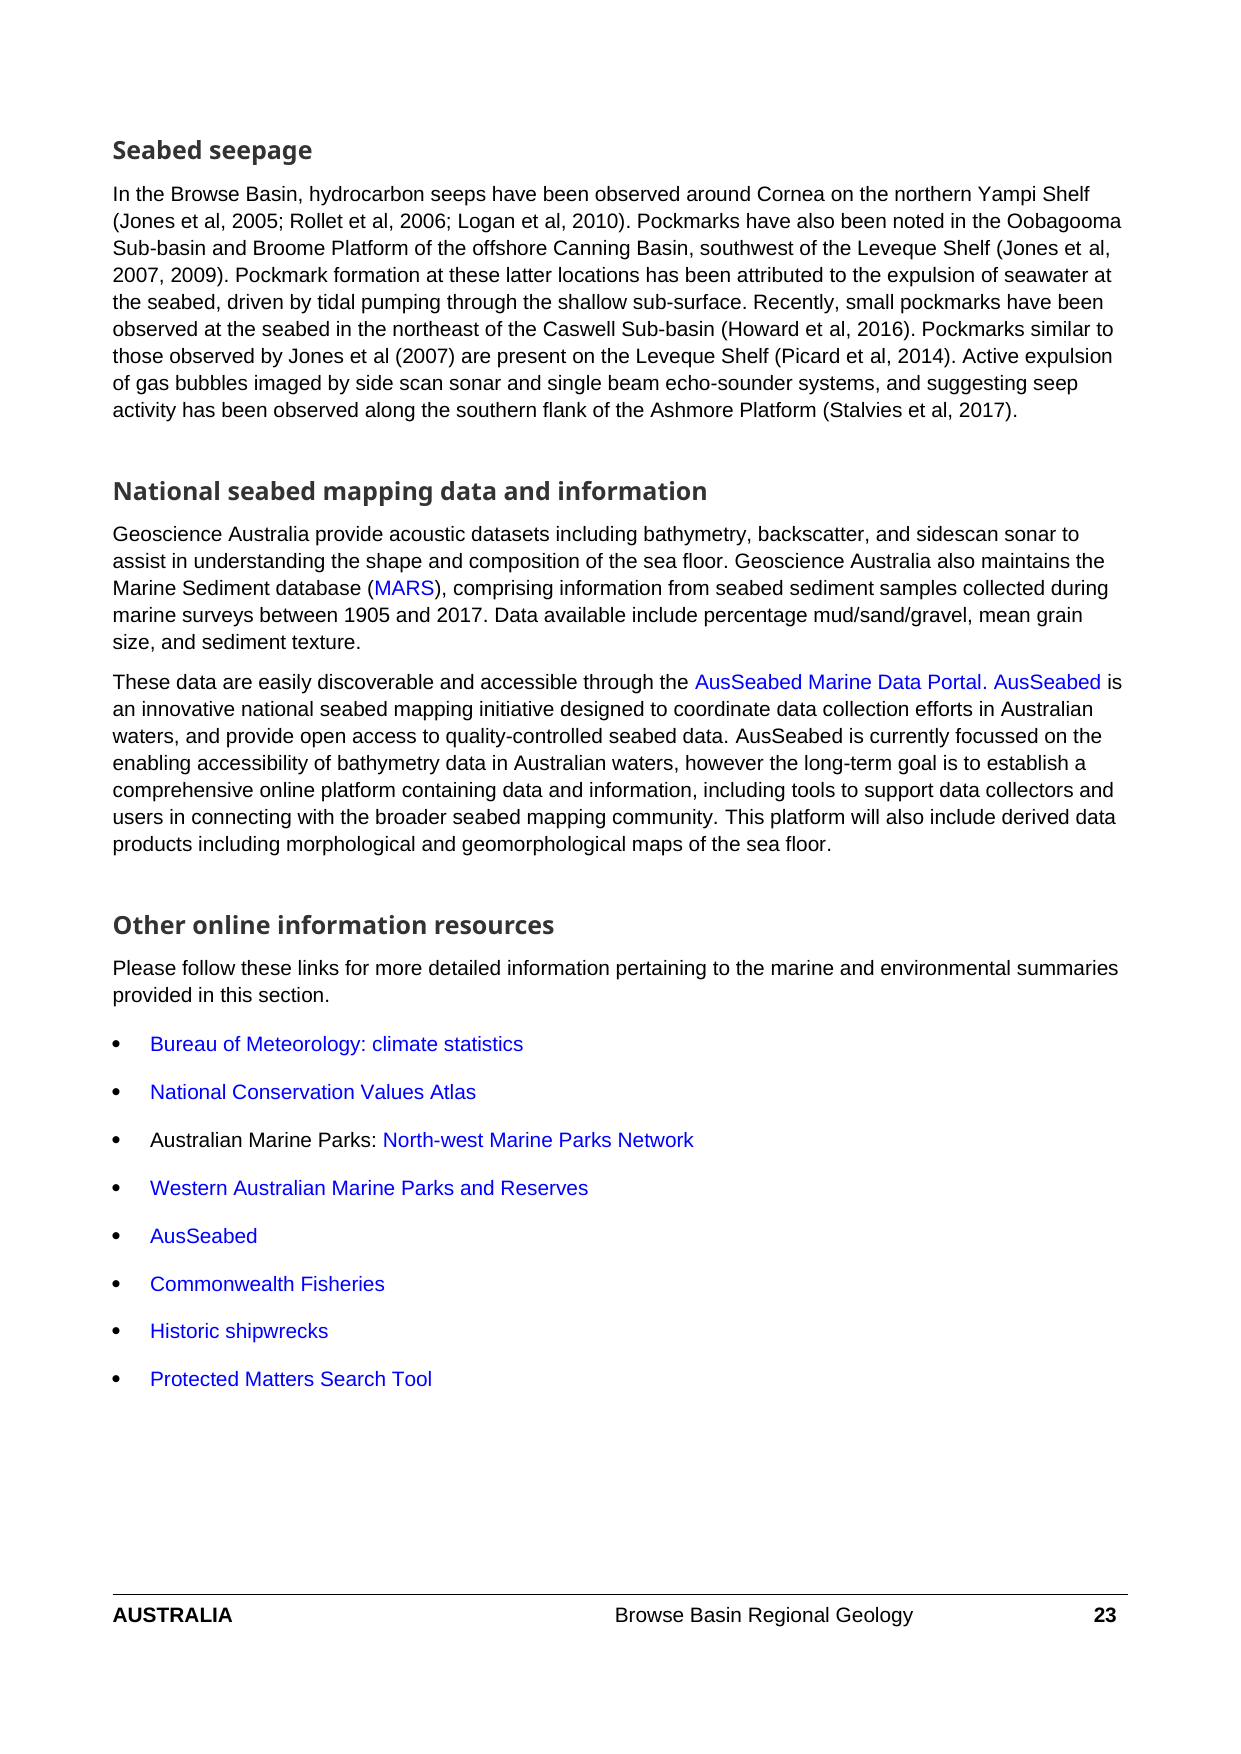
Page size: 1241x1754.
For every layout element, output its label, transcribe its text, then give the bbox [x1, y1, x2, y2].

list Bureau of Meteorology: climate statistics [112, 1027, 1128, 1056]
subtitle Seabed seepage [112, 133, 1128, 167]
list Western Australian Marine Parks and Reserves [112, 1171, 1128, 1200]
list Australian Marine Parks: North-west Marine Parks Network [112, 1123, 1128, 1152]
text Please follow these links for more detailed information pertaining to the marine and environmental summaries provided in this section. [112, 954, 1128, 1008]
list Historic shipwrecks [112, 1314, 1128, 1343]
subtitle National seabed mapping data and information [112, 473, 1128, 507]
subtitle Other online information resources [112, 907, 1128, 941]
text These data are easily discoverable and accessible through the AusSeabed Marine Data Portal. AusSeabed is an innovative national seabed mapping initiative designed to coordinate data collection efforts in Australian waters, and provide open access to quality-controlled seabed data. AusSeabed is currently focussed on the enabling accessibility of bathymetry data in Australian waters, however the long-term goal is to establish a comprehensive online platform containing data and information, including tools to support data collectors and users in connecting with the broader seabed mapping community. This platform will also include derived data products including morphological and geomorphological maps of the sea floor. [112, 668, 1128, 857]
list National Conservation Values Atlas [112, 1075, 1128, 1104]
list Commonwealth Fisheries [112, 1266, 1128, 1296]
list AusSeabed [112, 1218, 1128, 1248]
text Geoscience Australia provide acoustic datasets including bathymetry, backscatter, and sidescan sonar to assist in understanding the shape and composition of the sea floor. Geoscience Australia also maintains the Marine Sediment database (MARS), comprising information from seabed sediment samples collected during marine surveys between 1905 and 2017. Data available include percentage mud/sand/gravel, mean grain size, and sediment texture. [112, 520, 1128, 655]
list Protected Matters Search Tool [112, 1362, 1128, 1391]
text In the Browse Basin, hydrocarbon seeps have been observed around Cornea on the northern Yampi Shelf (Jones et al, 2005; Rollet et al, 2006; Logan et al, 2010). Pockmarks have also been noted in the Oobagooma Sub-basin and Broome Platform of the offshore Canning Basin, southwest of the Leveque Shelf (Jones et al, 2007, 2009). Pockmark formation at these latter locations has been attributed to the expulsion of seawater at the seabed, driven by tidal pumping through the shallow sub-surface. Recently, small pockmarks have been observed at the seabed in the northeast of the Caswell Sub-basin (Howard et al, 2016). Pockmarks similar to those observed by Jones et al (2007) are present on the Leveque Shelf (Picard et al, 2014). Active expulsion of gas bubbles imaged by side scan sonar and single beam echo-sounder systems, and suggesting seep activity has been observed along the southern flank of the Ashmore Platform (Stalvies et al, 2017). [112, 179, 1128, 423]
